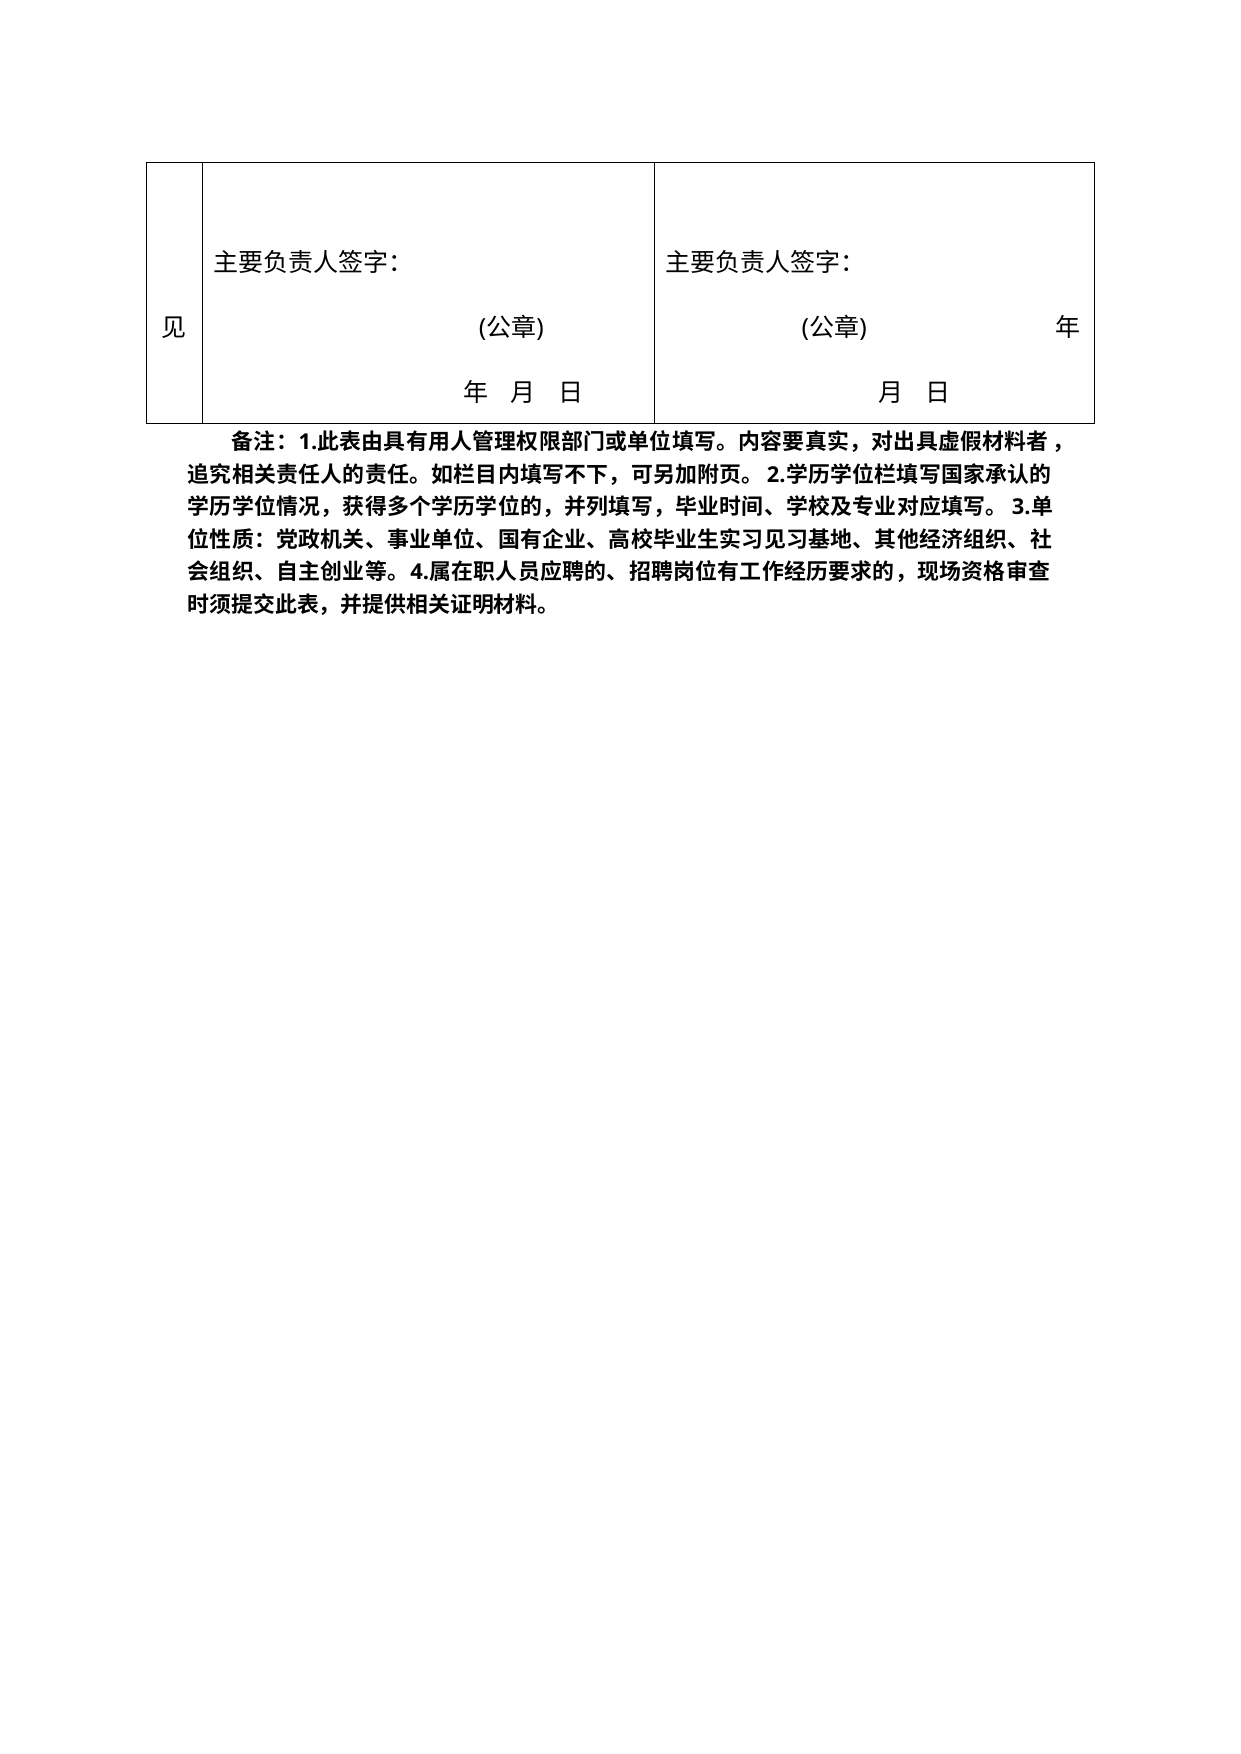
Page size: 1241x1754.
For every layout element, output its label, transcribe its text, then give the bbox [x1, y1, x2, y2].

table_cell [203, 163, 654, 423]
text 备注：1.此表由具有用人管理权限部门或单位填写。内容要真实，对出具虚假材料者，追究相关责任人的责任。如栏目内填写不下，可另加附页。2.学历学位栏填写国家承认的学历学位情况，获得多个学历学位的，并列填写，毕业时间、学校及专业对应填写。3.单位性质：党政机关、事业单位、国有企业、高校毕业生实习见习基地、其他经济组织、社会组织、自主创业等。4.属在职人员应聘的、招聘岗位有工作经历要求的，现场资格审查时须提交此表，并提供相关证明材料。 [187, 424, 1053, 619]
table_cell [655, 163, 1094, 423]
